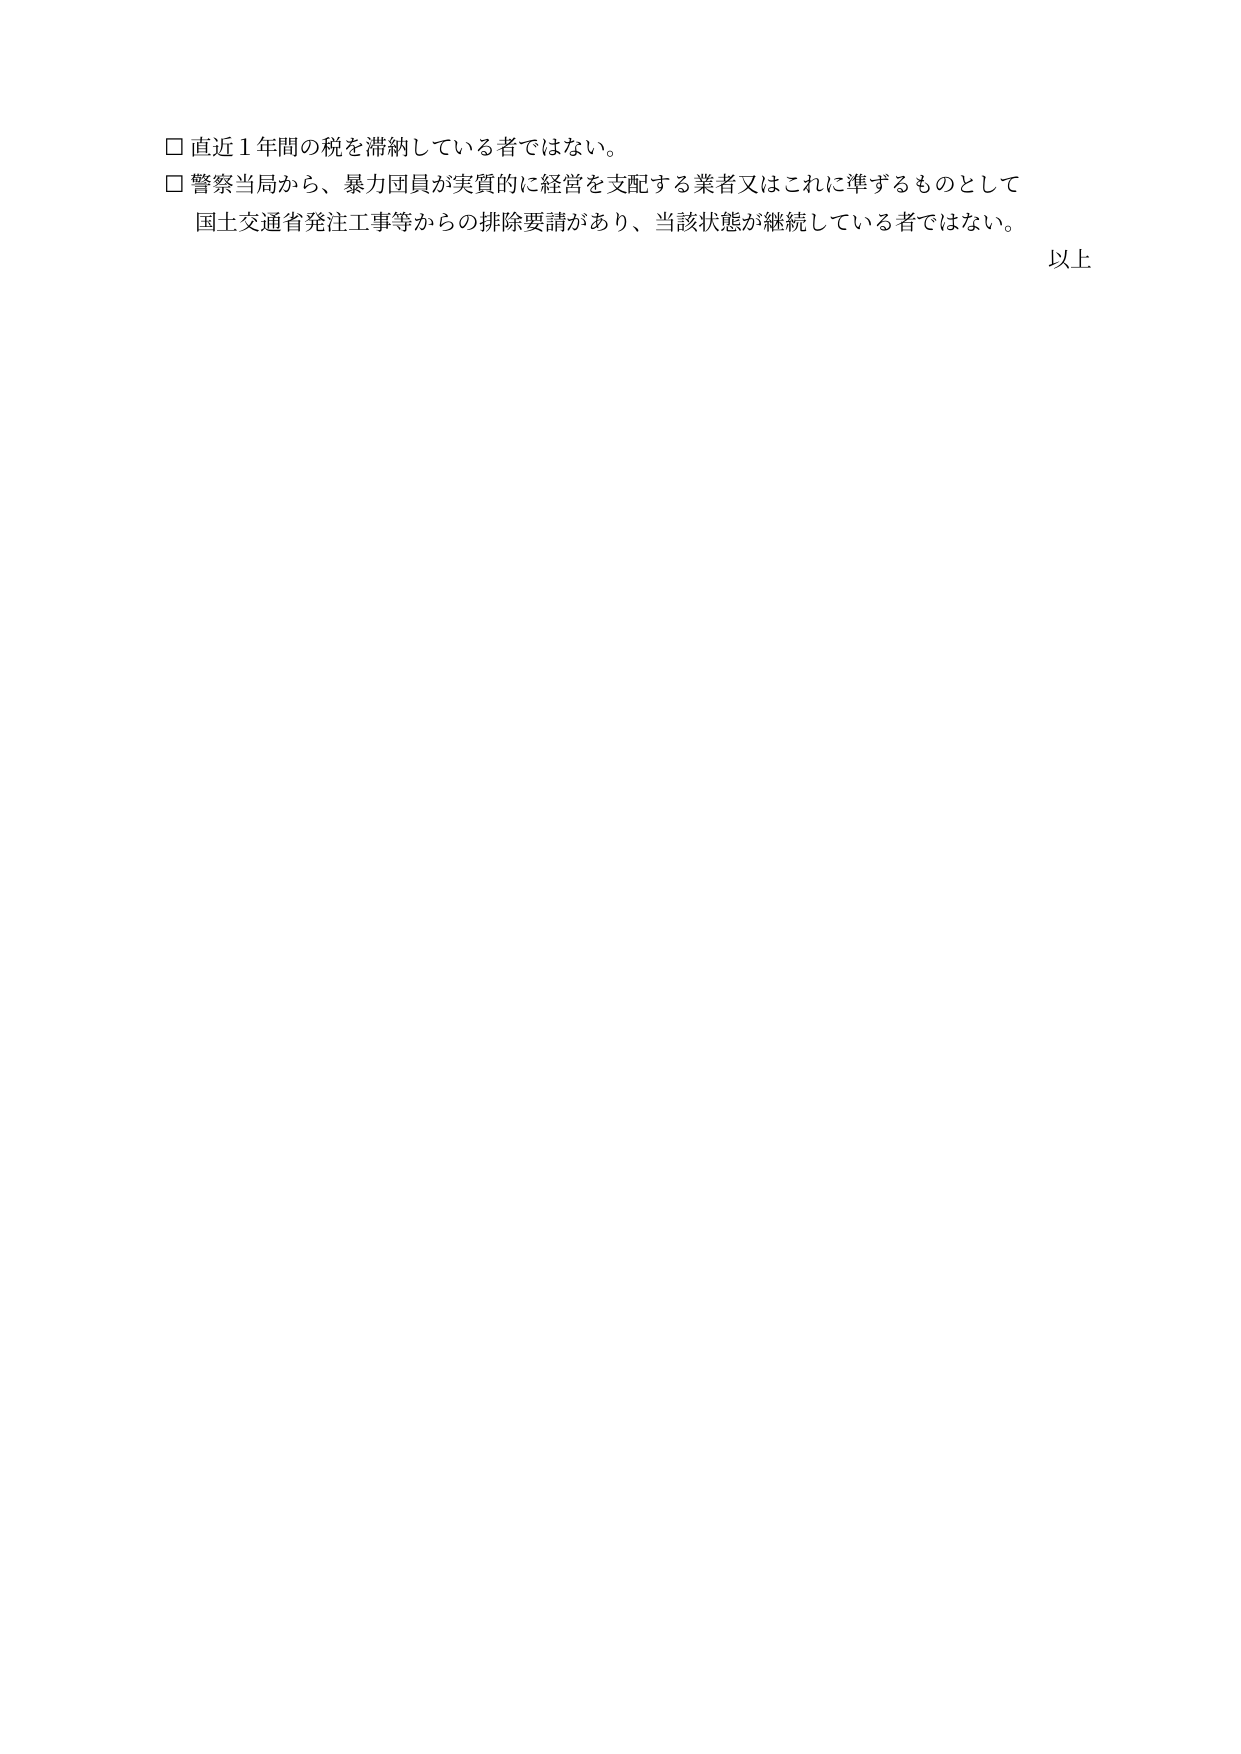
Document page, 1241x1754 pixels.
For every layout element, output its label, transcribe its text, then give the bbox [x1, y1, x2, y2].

text 警察当局から、暴力団員が実質的に経営を支配する業者又はこれに準ずるものとして [118, 164, 1122, 202]
text 直近１年間の税を滞納している者ではない。 [118, 127, 1122, 164]
text 国土交通省発注工事等からの排除要請があり、当該状態が継続している者ではない。 [118, 202, 1122, 239]
text 以上 [118, 239, 1122, 277]
